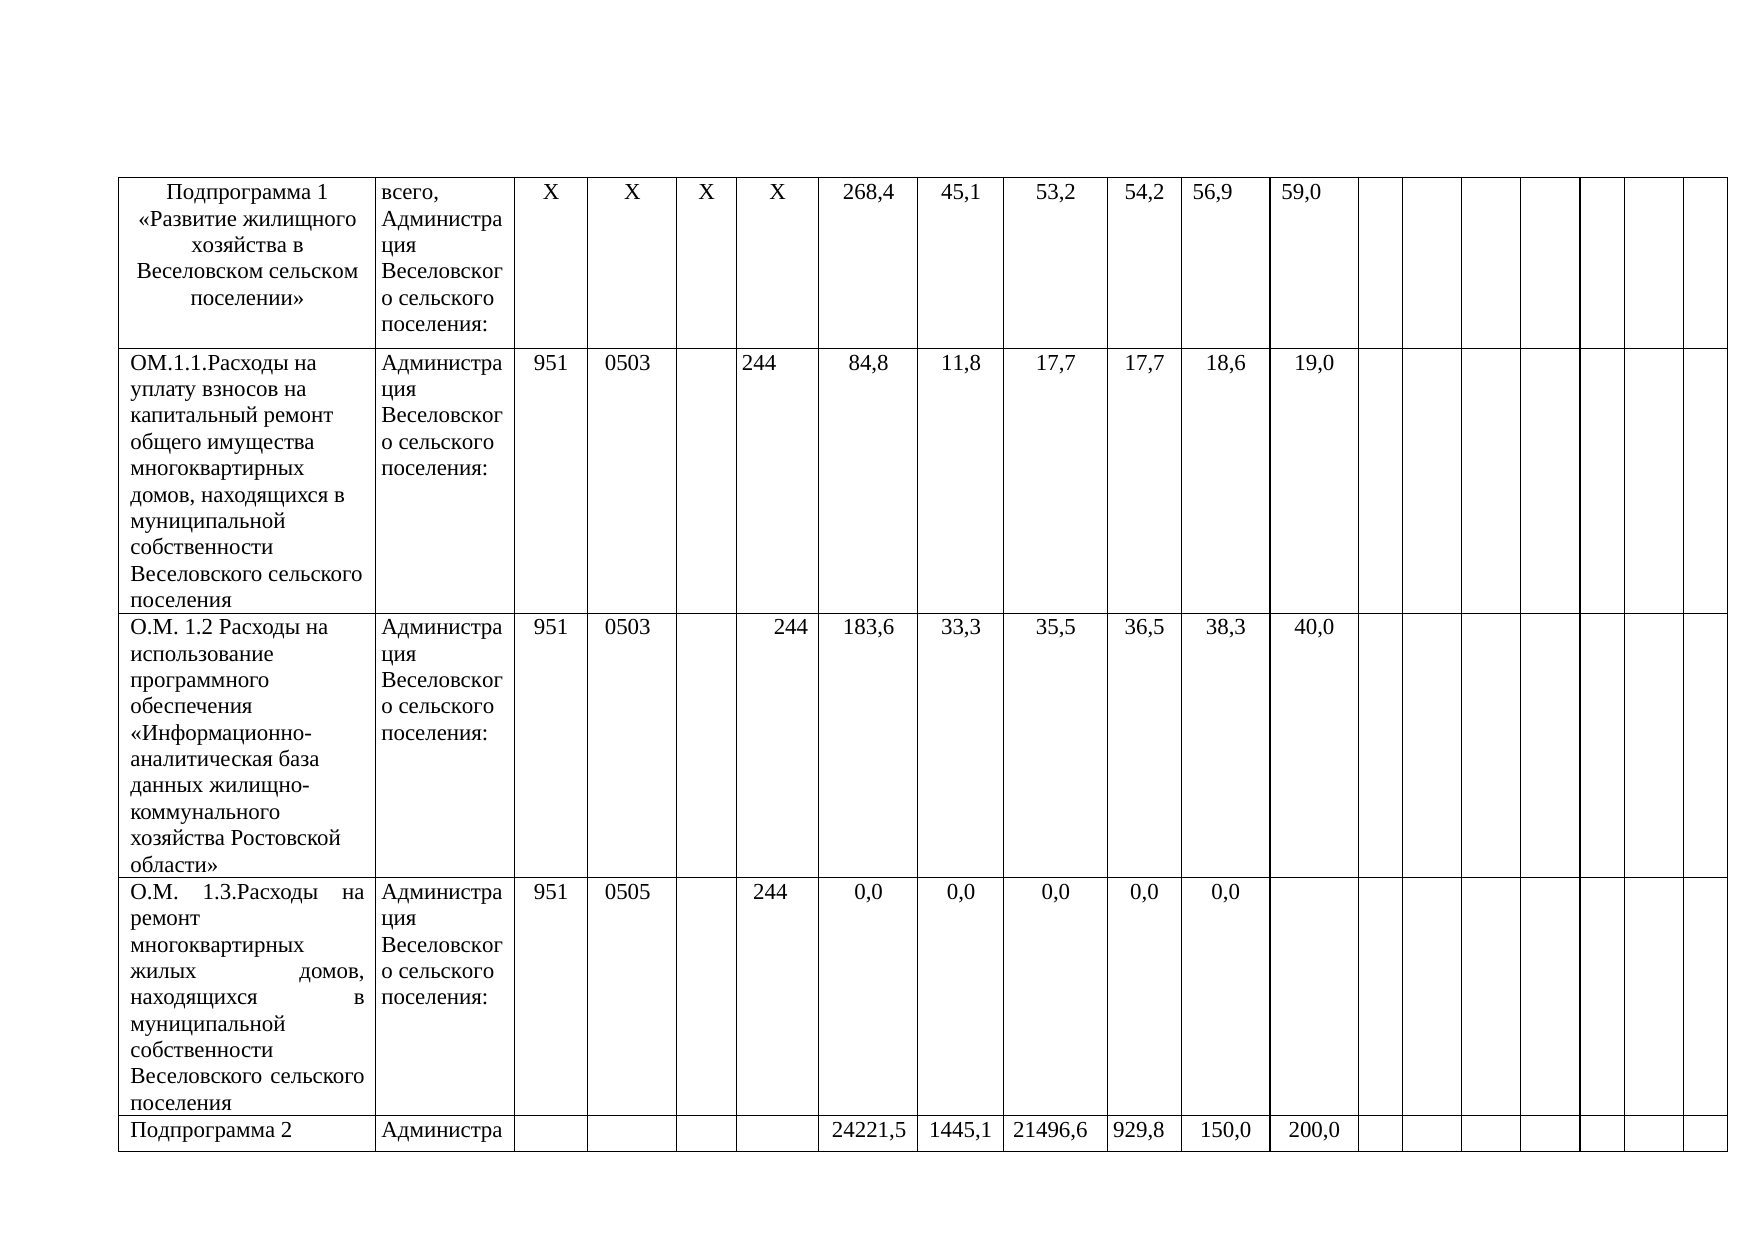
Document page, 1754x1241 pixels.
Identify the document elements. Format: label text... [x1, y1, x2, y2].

table_cell [737, 1116, 818, 1151]
table_cell 11,8 [918, 349, 1003, 612]
table_cell [1581, 349, 1624, 612]
table_cell [588, 1116, 676, 1151]
table_cell [1684, 614, 1727, 877]
table_cell 45,1 [918, 178, 1003, 348]
table_cell [1625, 614, 1683, 877]
table_cell [1359, 349, 1402, 612]
table_cell 56,9 [1182, 178, 1269, 348]
table_cell О.М. 1.3.Расходы на ремонт многоквартирных жилых домов, находящихся в муниципальной собственности Веселовского сельского поселения [119, 878, 375, 1115]
table_cell [1684, 178, 1727, 348]
table_cell 268,4 [819, 178, 917, 348]
table_cell X [677, 178, 736, 348]
table_cell Администрация Веселовского сельского поселения: [376, 349, 514, 612]
table_cell 0,0 [1182, 878, 1269, 1115]
table_cell 33,3 [918, 614, 1003, 877]
table_cell 0,0 [1004, 878, 1107, 1115]
table_cell всего, Администрация Веселовского сельского поселения: [376, 178, 514, 348]
table_cell [1359, 614, 1402, 877]
table_cell [1359, 1116, 1402, 1151]
table_cell О.М. 1.2 Расходы на использование программного обеспечения «Информационно-аналитическая база данных жилищно-коммунального хозяйства Ростовской области» [119, 614, 375, 877]
table_cell [1521, 614, 1579, 877]
table_cell 951 [515, 349, 587, 612]
table_cell [1625, 349, 1683, 612]
table_cell 244 [737, 878, 818, 1115]
table_cell [1684, 1116, 1727, 1151]
table_cell 40,0 [1271, 614, 1358, 877]
table_cell [1581, 1116, 1624, 1151]
table_cell [1462, 878, 1520, 1115]
table_cell 84,8 [819, 349, 917, 612]
table_cell [1625, 178, 1683, 348]
table_cell X [515, 178, 587, 348]
table_cell [1403, 614, 1461, 877]
table_cell [1403, 1116, 1461, 1151]
table_cell [677, 878, 736, 1115]
table_cell [1521, 178, 1579, 348]
table_cell 200,0 [1271, 1116, 1358, 1151]
table_cell 18,6 [1182, 349, 1269, 612]
table_cell [1581, 614, 1624, 877]
table_cell 0505 [588, 878, 676, 1115]
table_cell Администрация Веселовского сельского поселения: [376, 878, 514, 1115]
table_cell 0503 [588, 349, 676, 612]
table_cell 17,7 [1108, 349, 1181, 612]
table_cell 0,0 [1108, 878, 1181, 1115]
table_cell 19,0 [1271, 349, 1358, 612]
table_cell 244 [737, 349, 818, 612]
table_cell Администрация Веселовского сельского поселения: [376, 614, 514, 877]
table_cell [1684, 878, 1727, 1115]
table_cell 244 [737, 614, 818, 877]
table_cell [1625, 1116, 1683, 1151]
table_cell [515, 1116, 587, 1151]
table_cell [1359, 878, 1402, 1115]
table_cell 59,0 [1271, 178, 1358, 348]
table_cell [677, 1116, 736, 1151]
table_cell 38,3 [1182, 614, 1269, 877]
table_cell 35,5 [1004, 614, 1107, 877]
table_cell [1521, 1116, 1579, 1151]
table_cell 0503 [588, 614, 676, 877]
table_cell X [588, 178, 676, 348]
table_cell 951 [515, 614, 587, 877]
table_cell 54,2 [1108, 178, 1181, 348]
table_cell [1521, 349, 1579, 612]
table_cell [1403, 878, 1461, 1115]
table_cell [1359, 178, 1402, 348]
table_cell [376, 1116, 514, 1151]
table_cell 150,0 [1182, 1116, 1269, 1151]
table_cell X [737, 178, 818, 348]
table_cell [1462, 349, 1520, 612]
table_cell 21496,6 [1004, 1116, 1107, 1151]
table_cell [119, 1116, 375, 1151]
table_cell [1403, 349, 1461, 612]
table_cell ОМ.1.1.Расходы на уплату взносов на капитальный ремонт общего имущества многоквартирных домов, находящихся в муниципальной собственности Веселовского сельского поселения [119, 349, 375, 612]
table_cell [677, 349, 736, 612]
table_cell 183,6 [819, 614, 917, 877]
table_cell 951 [515, 878, 587, 1115]
table_cell 1445,1 [918, 1116, 1003, 1151]
table_cell 929,8 [1108, 1116, 1181, 1151]
table_cell 0,0 [819, 878, 917, 1115]
table_cell 53,2 [1004, 178, 1107, 348]
table_cell [1684, 349, 1727, 612]
table_cell [1581, 878, 1624, 1115]
table_cell 17,7 [1004, 349, 1107, 612]
table_cell [1625, 878, 1683, 1115]
table_cell 36,5 [1108, 614, 1181, 877]
table_cell [1271, 878, 1358, 1115]
table_cell 0,0 [918, 878, 1003, 1115]
table_cell [677, 614, 736, 877]
table_cell [1581, 178, 1624, 348]
table_cell [1462, 178, 1520, 348]
table_cell [1462, 1116, 1520, 1151]
table_cell [1521, 878, 1579, 1115]
table_cell [1403, 178, 1461, 348]
table_cell [1462, 614, 1520, 877]
table_cell 24221,5 [819, 1116, 917, 1151]
table_cell Подпрограмма 1 «Развитие жилищного хозяйства в Веселовском сельском поселении» [119, 178, 375, 348]
